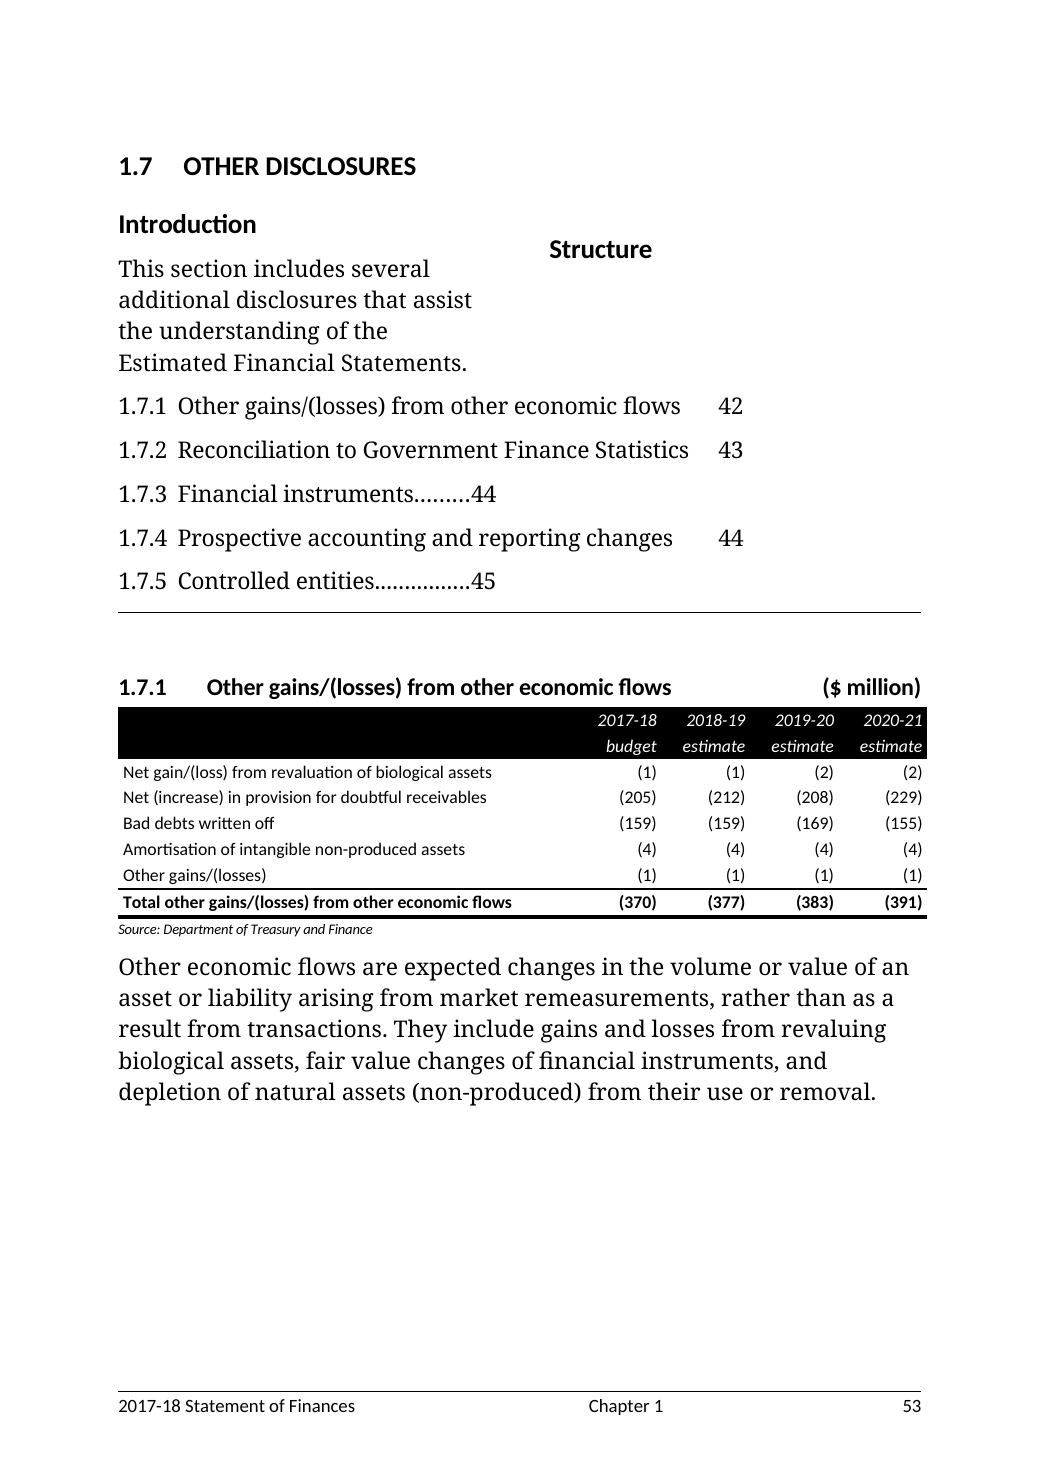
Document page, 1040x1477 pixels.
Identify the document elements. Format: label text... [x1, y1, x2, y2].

text 1.7.5 Controlled entities 45 [118, 565, 886, 597]
subtitle Other gains/(losses) from other economic flows ($ million) [118, 672, 921, 701]
text 1.7.2 Reconciliation to Government Finance Statistics 43 [118, 434, 886, 465]
subtitle OTHER DISCLOSURES [118, 149, 921, 182]
text 1.7.4 Prospective accounting and reporting changes 44 [118, 522, 886, 553]
text Other economic flows are expected changes in the volume or value of an asset or liability arising from market remeasurements, rather than as a result from transactions. They include gains and losses from revaluing biological assets, fair value changes of financial instruments, and depletion of natural assets (non-produced) from their use or removal. [118, 951, 921, 1107]
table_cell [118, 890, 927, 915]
text 1.7.1 Other gains/(losses) from other economic flows 42 [118, 390, 886, 422]
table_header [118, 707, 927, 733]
subtitle Introduction [118, 207, 490, 240]
subtitle Structure [549, 232, 921, 265]
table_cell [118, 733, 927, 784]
text 1.7.3 Financial instruments 44 [118, 478, 886, 509]
text This section includes several additional disclosures that assist the understanding of the Estimated Financial Statements. [118, 253, 490, 378]
text Source: Department of Treasury and Finance [118, 921, 921, 938]
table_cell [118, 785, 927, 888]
